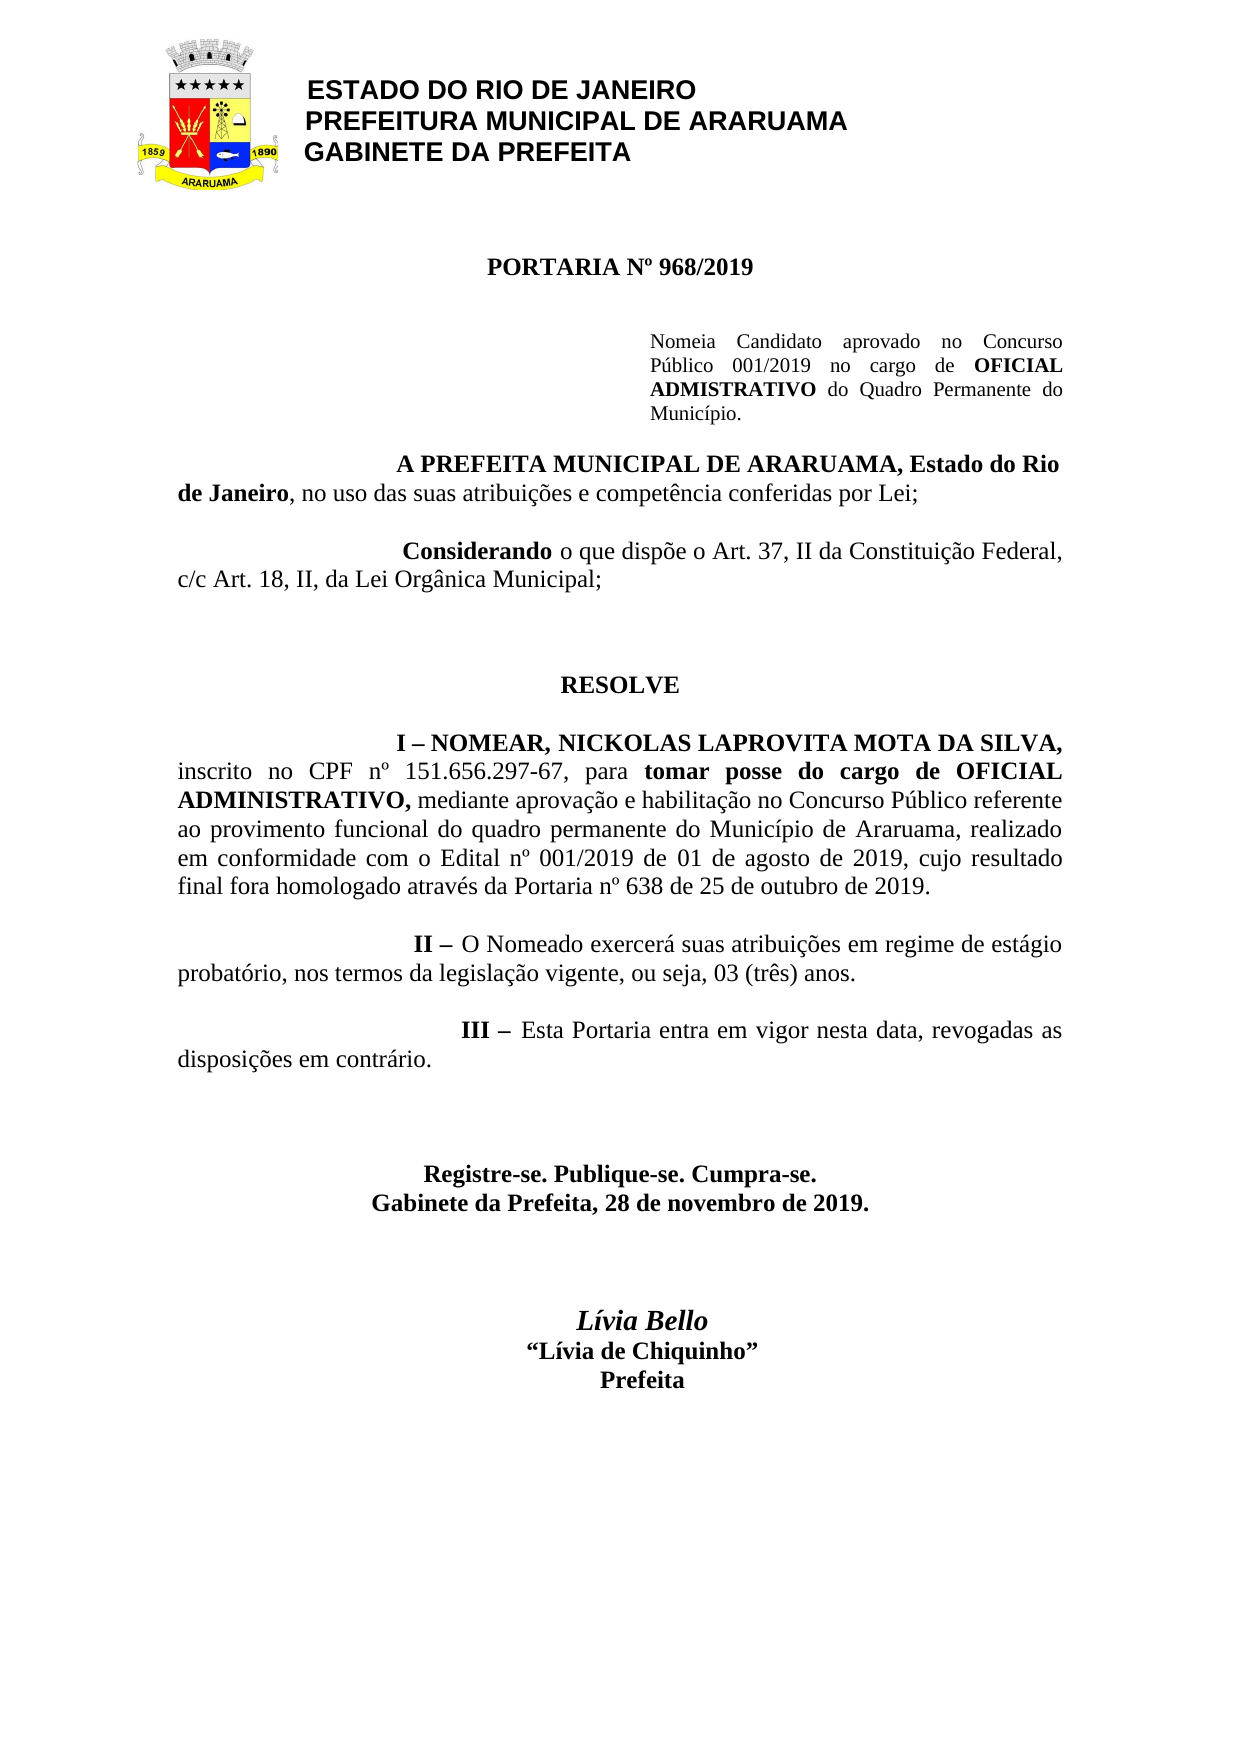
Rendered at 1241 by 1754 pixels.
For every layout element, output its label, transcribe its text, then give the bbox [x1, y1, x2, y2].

text Prefeita [133, 1365, 1152, 1394]
text RESOLVE [177, 670, 1063, 699]
text I – NOMEAR, NICKOLAS LAPROVITA MOTA DA SILVA, inscrito no CPF nº 151.656.297-67, para tomar posse do cargo de OFICIAL ADMINISTRATIVO, mediante aprovação e habilitação no Concurso Público referente ao provimento funcional do quadro permanente do Município de Araruama, realizado em conformidade com o Edital nº 001/2019 de 01 de agosto de 2019, cujo resultado final fora homologado através da Portaria nº 638 de 25 de outubro de 2019. [177, 728, 1063, 900]
picture [137, 39, 279, 189]
text III – Esta Portaria entra em vigor nesta data, revogadas as disposições em contrário. [177, 1015, 1063, 1073]
text Considerando o que dispõe o Art. 37, II da Constituição Federal, c/c Art. 18, II, da Lei Orgânica Municipal; [177, 536, 1063, 593]
text II – O Nomeado exercerá suas atribuições em regime de estágio probatório, nos termos da legislação vigente, ou seja, 03 (três) anos. [177, 929, 1063, 986]
text Gabinete da Prefeita, 28 de novembro de 2019. [177, 1188, 1063, 1216]
text Lívia Bello [133, 1303, 1152, 1336]
text PORTARIA Nº 968/2019 [177, 252, 1063, 281]
text Registre-se. Publique-se. Cumpra-se. [177, 1159, 1063, 1188]
text A PREFEITA MUNICIPAL DE ARARUAMA, Estado do Rio de Janeiro, no uso das suas atribuições e competência conferidas por Lei; [177, 449, 1063, 507]
text Nomeia Candidato aprovado no Concurso Público 001/2019 no cargo de OFICIAL ADMISTRATIVO do Quadro Permanente do Município. [650, 305, 1063, 425]
text “Lívia de Chiquinho” [133, 1336, 1152, 1365]
